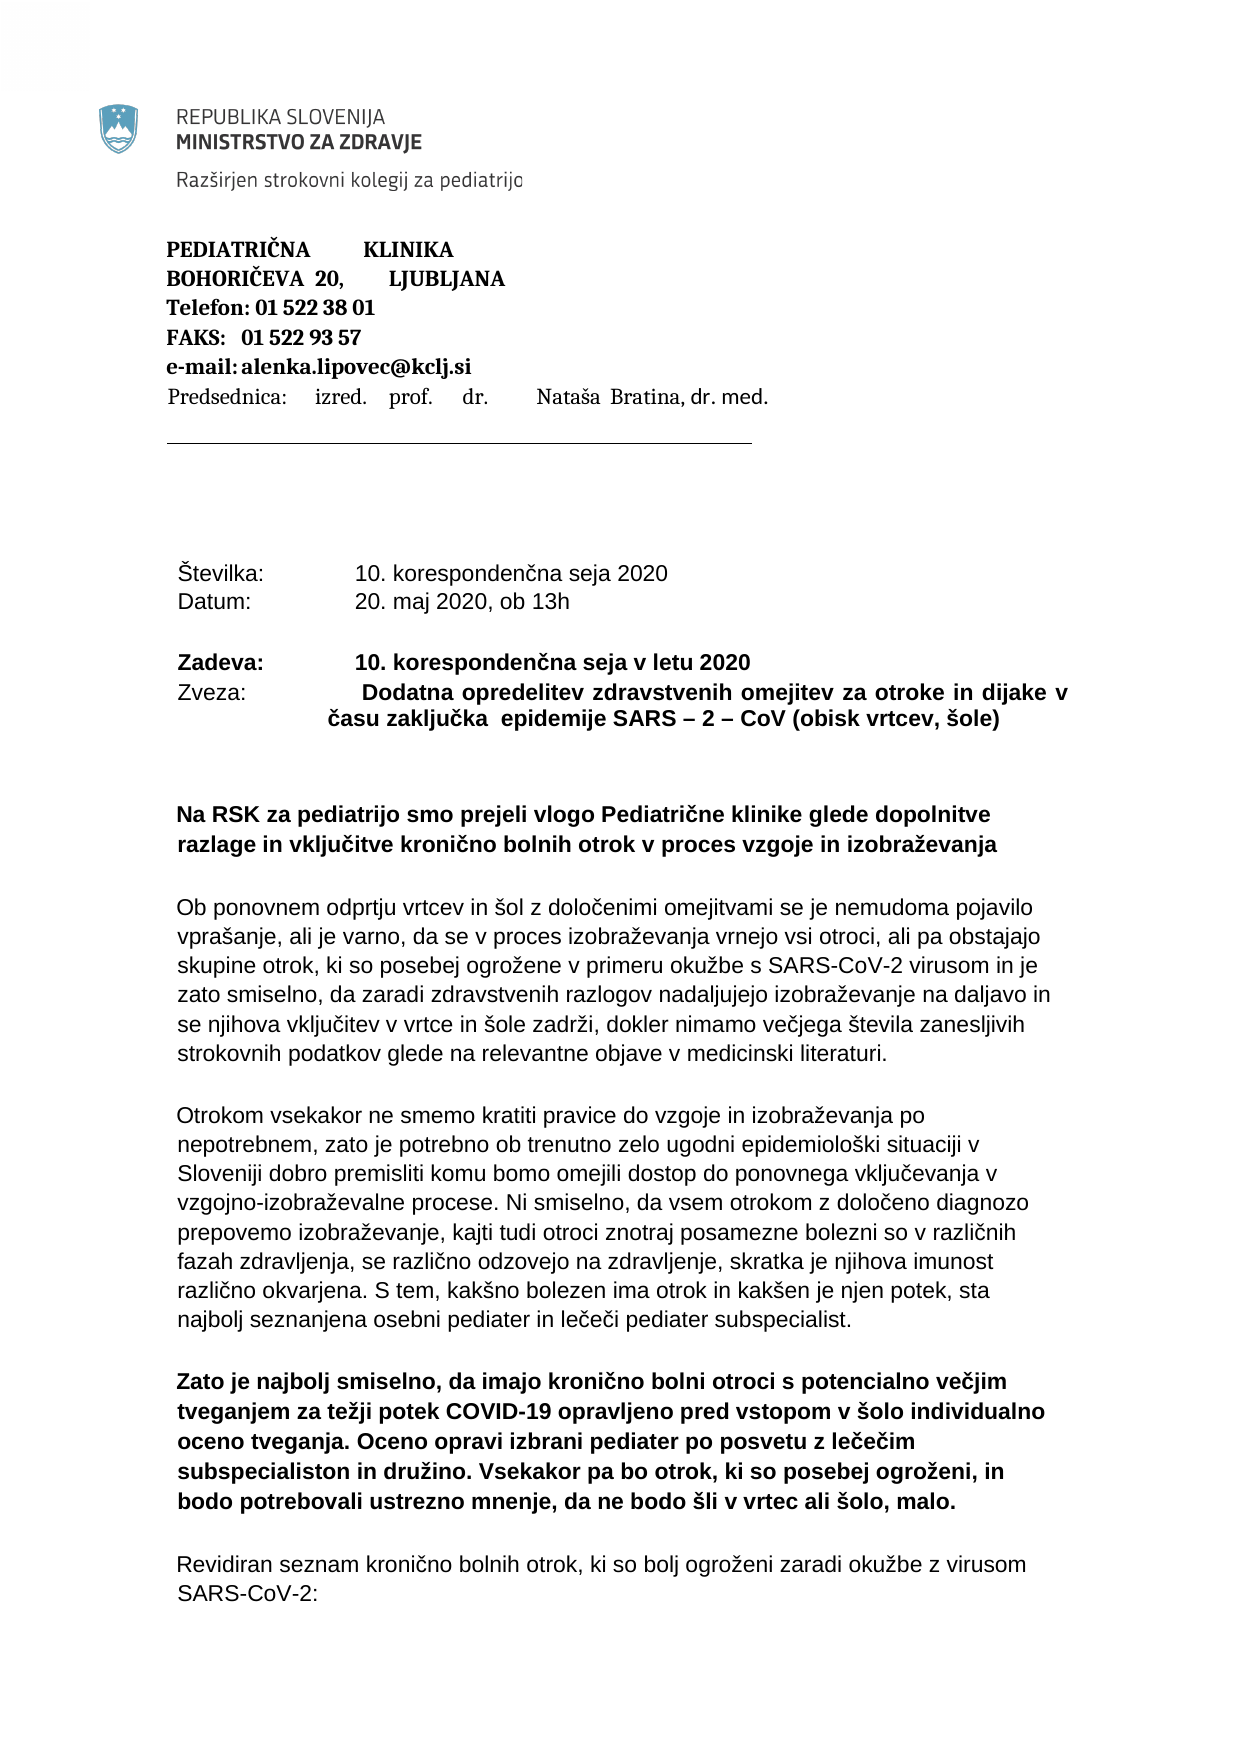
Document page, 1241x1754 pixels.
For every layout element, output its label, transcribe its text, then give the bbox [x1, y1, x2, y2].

text FAKS: 01 522 93 57 [166, 325, 847, 351]
text Otrokom vsekakor ne smemo kratiti pravice do vzgoje in izobraževanja po nepotrebnem, zato je potrebno ob trenutno zelo ugodni epidemiološki situaciji v Sloveniji dobro premisliti komu bomo omejili dostop do ponovnega vključevanja v vzgojno-izobraževalne procese. Ni smiselno, da vsem otrokom z določeno diagnozo prepovemo izobraževanje, kajti tudi otroci znotraj posamezne bolezni so v različnih fazah zdravljenja, se različno odzovejo na zdravljenje, skratka je njihova imunost različno okvarjena. S tem, kakšno bolezen ima otrok in kakšen je njen potek, sta najbolj seznanjena osebni pediater in lečeči pediater subspecialist. [176, 1102, 1062, 1332]
table_cell Dodatna opredelitev zdravstvenih omejitev za otroke in dijake v času zaključka epidemije SARS – 2 – CoV (obisk vrtcev, šole) [328, 679, 1069, 737]
text e-mail: alenka.lipovec@kclj.si [166, 353, 847, 380]
text Zato je najbolj smiselno, da imajo kronično bolni otroci s potencialno večjim tveganjem za težji potek COVID-19 opravljeno pred vstopom v šolo individualno oceno tveganja. Oceno opravi izbrani pediater po posvetu z lečečim subspecialiston in družino. Vsekakor pa bo otrok, ki so posebej ogroženi, in bodo potrebovali ustrezno mnenje, da ne bodo šli v vrtec ali šolo, malo. [176, 1368, 1062, 1514]
table_cell 10. korespondenčna seja v letu 2020 [328, 649, 1069, 679]
picture [1, 2, 523, 191]
text PEDIATRIČNA KLINIKA [166, 237, 1062, 263]
text Telefon: 01 522 38 01 [166, 295, 847, 321]
table_cell Zadeva: [178, 649, 327, 679]
text Revidiran seznam kronično bolnih otrok, ki so bolj ogroženi zaradi okužbe z virusom SARS-CoV-2: [176, 1551, 1062, 1606]
text Predsednica: izred. prof. dr. Nataša Bratina, dr. med. [167, 382, 1062, 410]
table_header Številka: [178, 560, 327, 588]
table_cell Zveza: [178, 679, 327, 737]
table_cell 20. maj 2020, ob 13h [328, 588, 1069, 648]
text BOHORIČEVA 20, LJUBLJANA [166, 266, 596, 292]
table_header 10. korespondenčna seja 2020 [328, 560, 1069, 588]
table_cell Datum: [178, 588, 327, 648]
text Na RSK za pediatrijo smo prejeli vlogo Pediatrične klinike glede dopolnitve razlage in vključitve kronično bolnih otrok v proces vzgoje in izobraževanja [176, 801, 1062, 858]
text Ob ponovnem odprtju vrtcev in šol z določenimi omejitvami se je nemudoma pojavilo vprašanje, ali je varno, da se v proces izobraževanja vrnejo vsi otroci, ali pa obstajajo skupine otrok, ki so posebej ogrožene v primeru okužbe s SARS-CoV-2 virusom in je zato smiselno, da zaradi zdravstvenih razlogov nadaljujejo izobraževanje na daljavo in se njihova vključitev v vrtce in šole zadrži, dokler nimamo večjega števila zanesljivih strokovnih podatkov glede na relevantne objave v medicinski literaturi. [176, 894, 1062, 1066]
